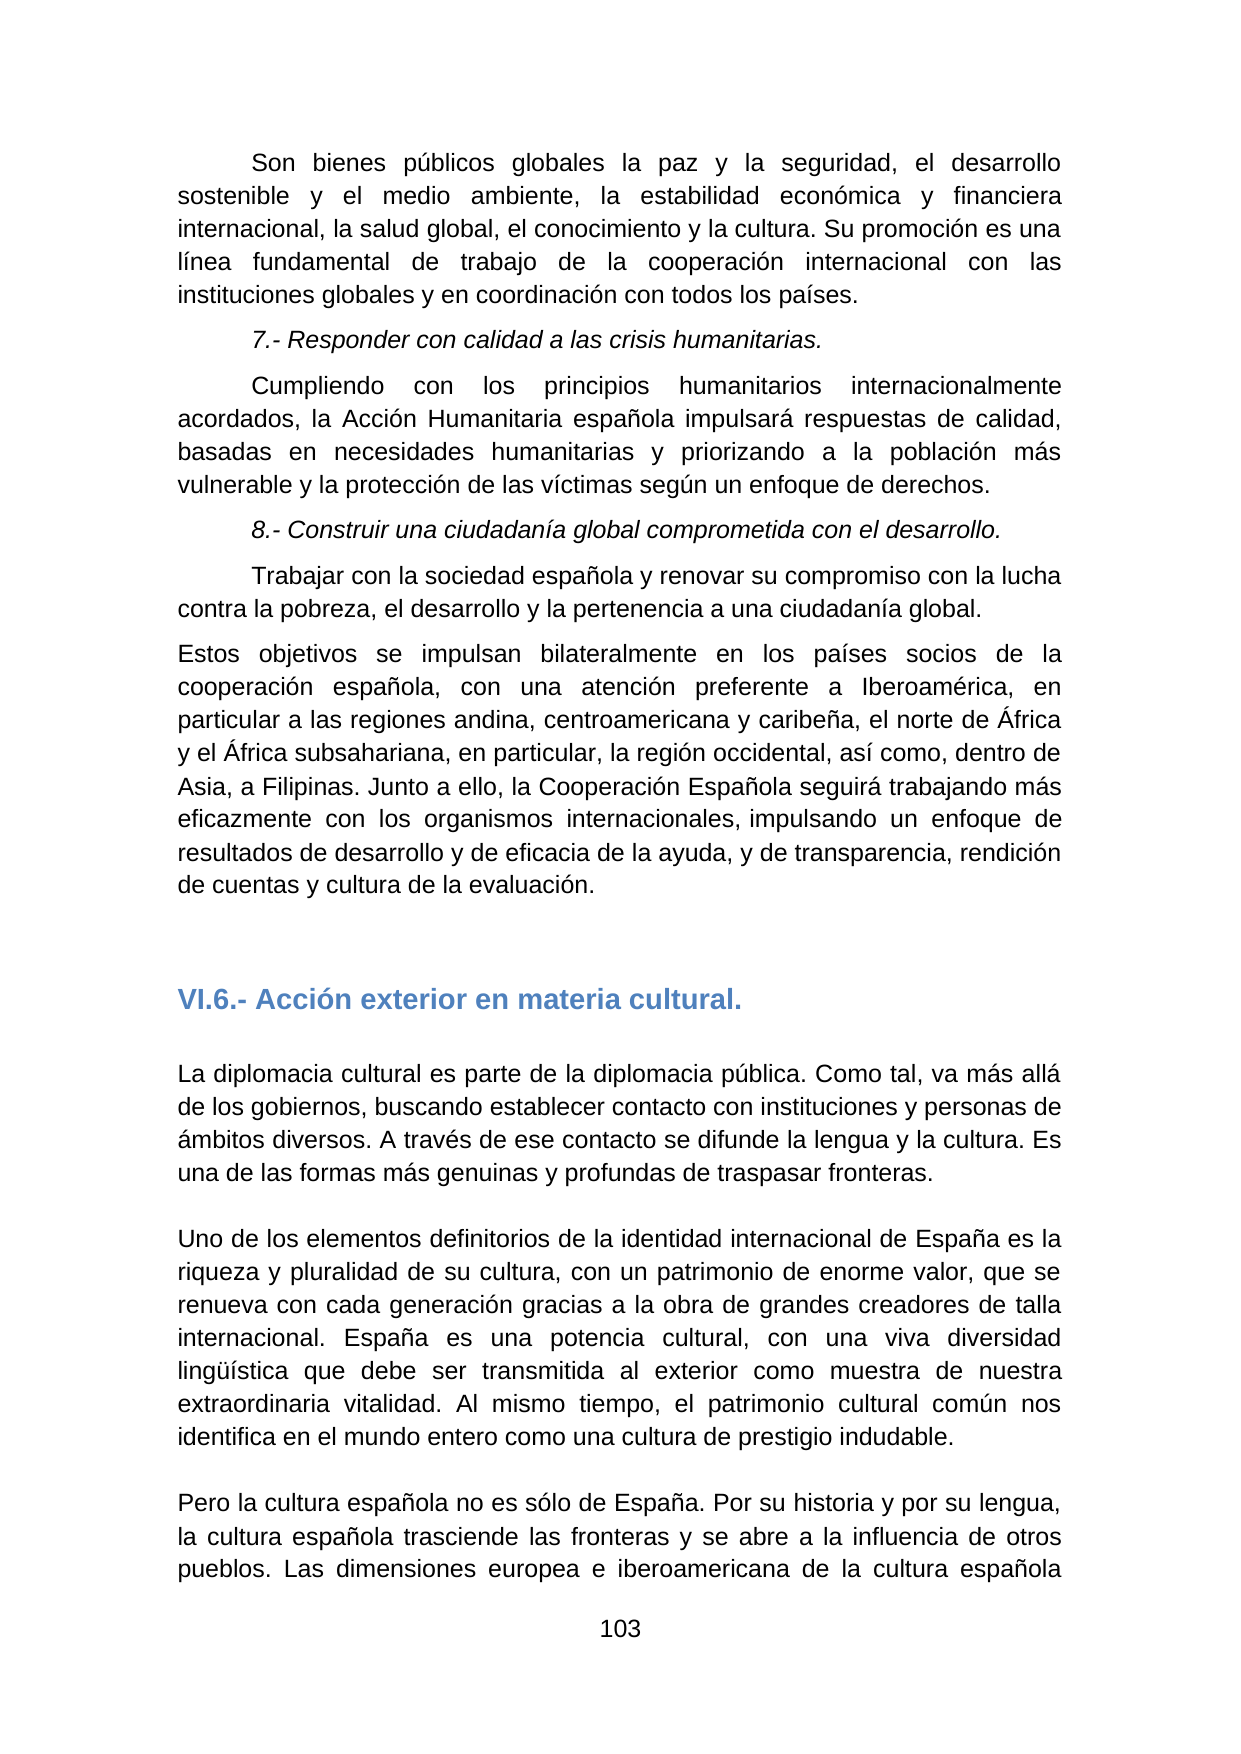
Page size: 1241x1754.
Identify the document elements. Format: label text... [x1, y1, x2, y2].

text Cumpliendo con los principios humanitarios internacionalmente acordados, la Acción Humanitaria española impulsará respuestas de calidad, basadas en necesidades humanitarias y priorizando a la población más vulnerable y la protección de las víctimas según un enfoque de derechos. [177, 371, 1063, 498]
text La diplomacia cultural es parte de la diplomacia pública. Como tal, va más allá de los gobiernos, buscando establecer contacto con instituciones y personas de ámbitos diversos. A través de ese contacto se difunde la lengua y la cultura. Es una de las formas más genuinas y profundas de traspasar fronteras. [177, 1059, 1063, 1187]
text 7.- Responder con calidad a las crisis humanitarias. [177, 325, 1063, 354]
text 8.- Construir una ciudadanía global comprometida con el desarrollo. [177, 515, 1063, 544]
text Uno de los elementos definitorios de la identidad internacional de España es la riqueza y pluralidad de su cultura, con un patrimonio de enorme valor, que se renueva con cada generación gracias a la obra de grandes creadores de talla internacional. España es una potencia cultural, con una viva diversidad lingüística que debe ser transmitida al exterior como muestra de nuestra extraordinaria vitalidad. Al mismo tiempo, el patrimonio cultural común nos identifica en el mundo entero como una cultura de prestigio indudable. [177, 1224, 1063, 1451]
text VI.6.- Acción exterior en materia cultural. [177, 982, 1063, 1016]
text Son bienes públicos globales la paz y la seguridad, el desarrollo sostenible y el medio ambiente, la estabilidad económica y financiera internacional, la salud global, el conocimiento y la cultura. Su promoción es una línea fundamental de trabajo de la cooperación internacional con las instituciones globales y en coordinación con todos los países. [177, 148, 1063, 308]
text Trabajar con la sociedad española y renovar su compromiso con la lucha contra la pobreza, el desarrollo y la pertenencia a una ciudadanía global. [177, 561, 1063, 623]
text Estos objetivos se impulsan bilateralmente en los países socios de la cooperación española, con una atención preferente a Iberoamérica, en particular a las regiones andina, centroamericana y caribeña, el norte de África y el África subsahariana, en particular, la región occidental, así como, dentro de Asia, a Filipinas. Junto a ello, la Cooperación Española seguirá trabajando más eficazmente con los organismos internacionales, impulsando un enfoque de resultados de desarrollo y de eficacia de la ayuda, y de transparencia, rendición de cuentas y cultura de la evaluación. [177, 639, 1063, 899]
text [177, 1488, 1063, 1583]
